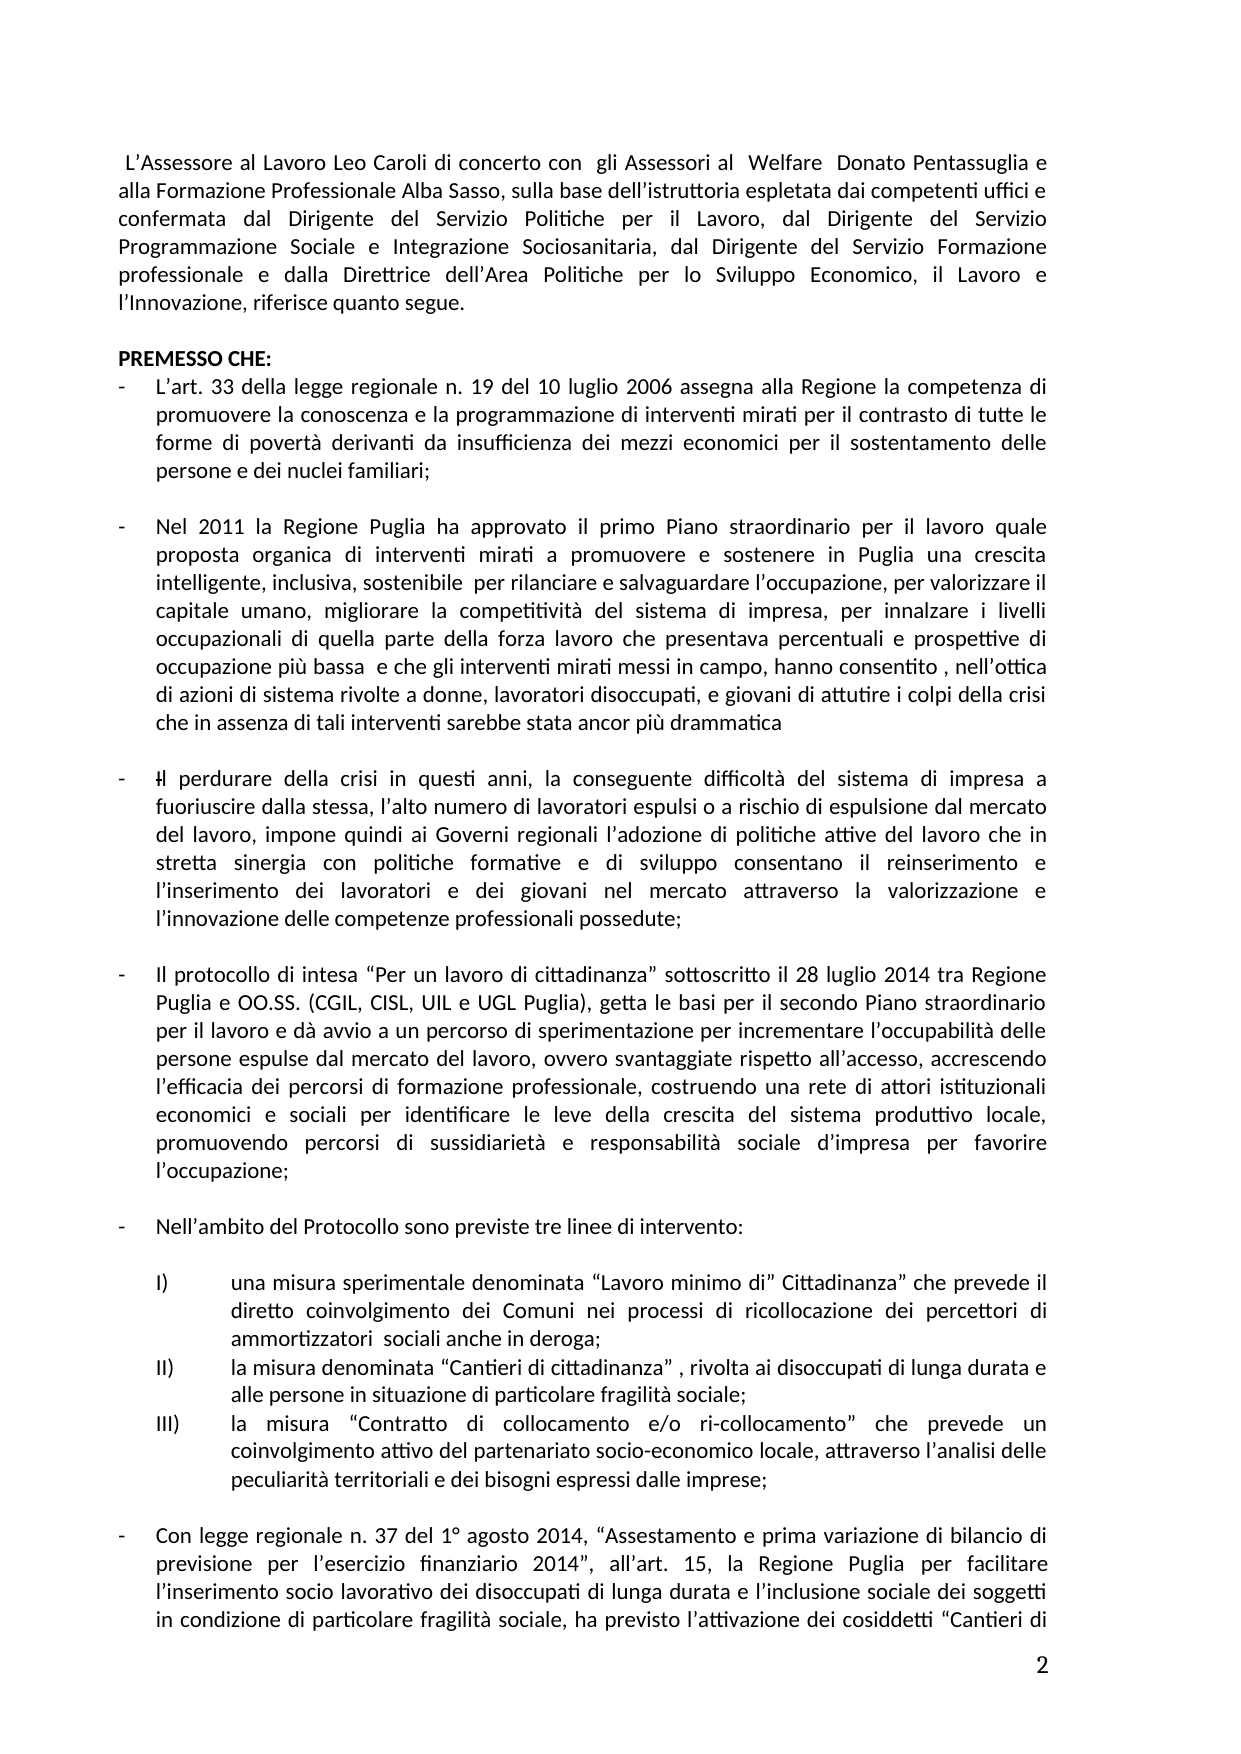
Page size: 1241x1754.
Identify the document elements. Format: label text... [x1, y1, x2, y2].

list Il protocollo di intesa “Per un lavoro di cittadinanza” sottoscritto il 28 luglio 2014 tra Regione Puglia e OO.SS. (CGIL, CISL, UIL e UGL Puglia), getta le basi per il secondo Piano straordinario per il lavoro e dà avvio a un percorso di sperimentazione per incrementare l’occupabilità delle persone espulse dal mercato del lavoro, ovvero svantaggiate rispetto all’accesso, accrescendo l’efficacia dei percorsi di formazione professionale, costruendo una rete di attori istituzionali economici e sociali per identificare le leve della crescita del sistema produttivo locale, promuovendo percorsi di sussidiarietà e responsabilità sociale d’impresa per favorire l’occupazione; [118, 960, 1048, 1184]
list L’art. 33 della legge regionale n. 19 del 10 luglio 2006 assegna alla Regione la competenza di promuovere la conoscenza e la programmazione di interventi mirati per il contrasto di tutte le forme di povertà derivanti da insufficienza dei mezzi economici per il sostentamento delle persone e dei nuclei familiari; [118, 372, 1048, 484]
list Nell’ambito del Protocollo sono previste tre linee di intervento: [118, 1212, 1048, 1241]
text L’Assessore al Lavoro Leo Caroli di concerto con gli Assessori al Welfare Donato Pentassuglia e alla Formazione Professionale Alba Sasso, sulla base dell’istruttoria espletata dai competenti uffici e confermata dal Dirigente del Servizio Politiche per il Lavoro, dal Dirigente del Servizio Programmazione Sociale e Integrazione Sociosanitaria, dal Dirigente del Servizio Formazione professionale e dalla Direttrice dell’Area Politiche per lo Sviluppo Economico, il Lavoro e l’Innovazione, riferisce quanto segue. [118, 148, 1048, 316]
list una misura sperimentale denominata “Lavoro minimo di” Cittadinanza” che prevede il diretto coinvolgimento dei Comuni nei processi di ricollocazione dei percettori di ammortizzatori sociali anche in deroga; [156, 1268, 1048, 1353]
list la misura denominata “Cantieri di cittadinanza” , rivolta ai disoccupati di lunga durata e alle persone in situazione di particolare fragilità sociale; [156, 1353, 1048, 1409]
text PREMESSO CHE: [118, 344, 1048, 372]
list Nel 2011 la Regione Puglia ha approvato il primo Piano straordinario per il lavoro quale proposta organica di interventi mirati a promuovere e sostenere in Puglia una crescita intelligente, inclusiva, sostenibile per rilanciare e salvaguardare l’occupazione, per valorizzare il capitale umano, migliorare la competitività del sistema di impresa, per innalzare i livelli occupazionali di quella parte della forza lavoro che presentava percentuali e prospettive di occupazione più bassa e che gli interventi mirati messi in campo, hanno consentito , nell’ottica di azioni di sistema rivolte a donne, lavoratori disoccupati, e giovani di attutire i colpi della crisi che in assenza di tali interventi sarebbe stata ancor più drammatica [118, 512, 1048, 736]
list la misura “Contratto di collocamento e/o ri-collocamento” che prevede un coinvolgimento attivo del partenariato socio-economico locale, attraverso l’analisi delle peculiarità territoriali e dei bisogni espressi dalle imprese; [156, 1409, 1048, 1493]
list Il perdurare della crisi in questi anni, la conseguente difficoltà del sistema di impresa a fuoriuscire dalla stessa, l’alto numero di lavoratori espulsi o a rischio di espulsione dal mercato del lavoro, impone quindi ai Governi regionali l’adozione di politiche attive del lavoro che in stretta sinergia con politiche formative e di sviluppo consentano il reinserimento e l’inserimento dei lavoratori e dei giovani nel mercato attraverso la valorizzazione e l’innovazione delle competenze professionali possedute; [118, 764, 1048, 932]
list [118, 1521, 1048, 1633]
